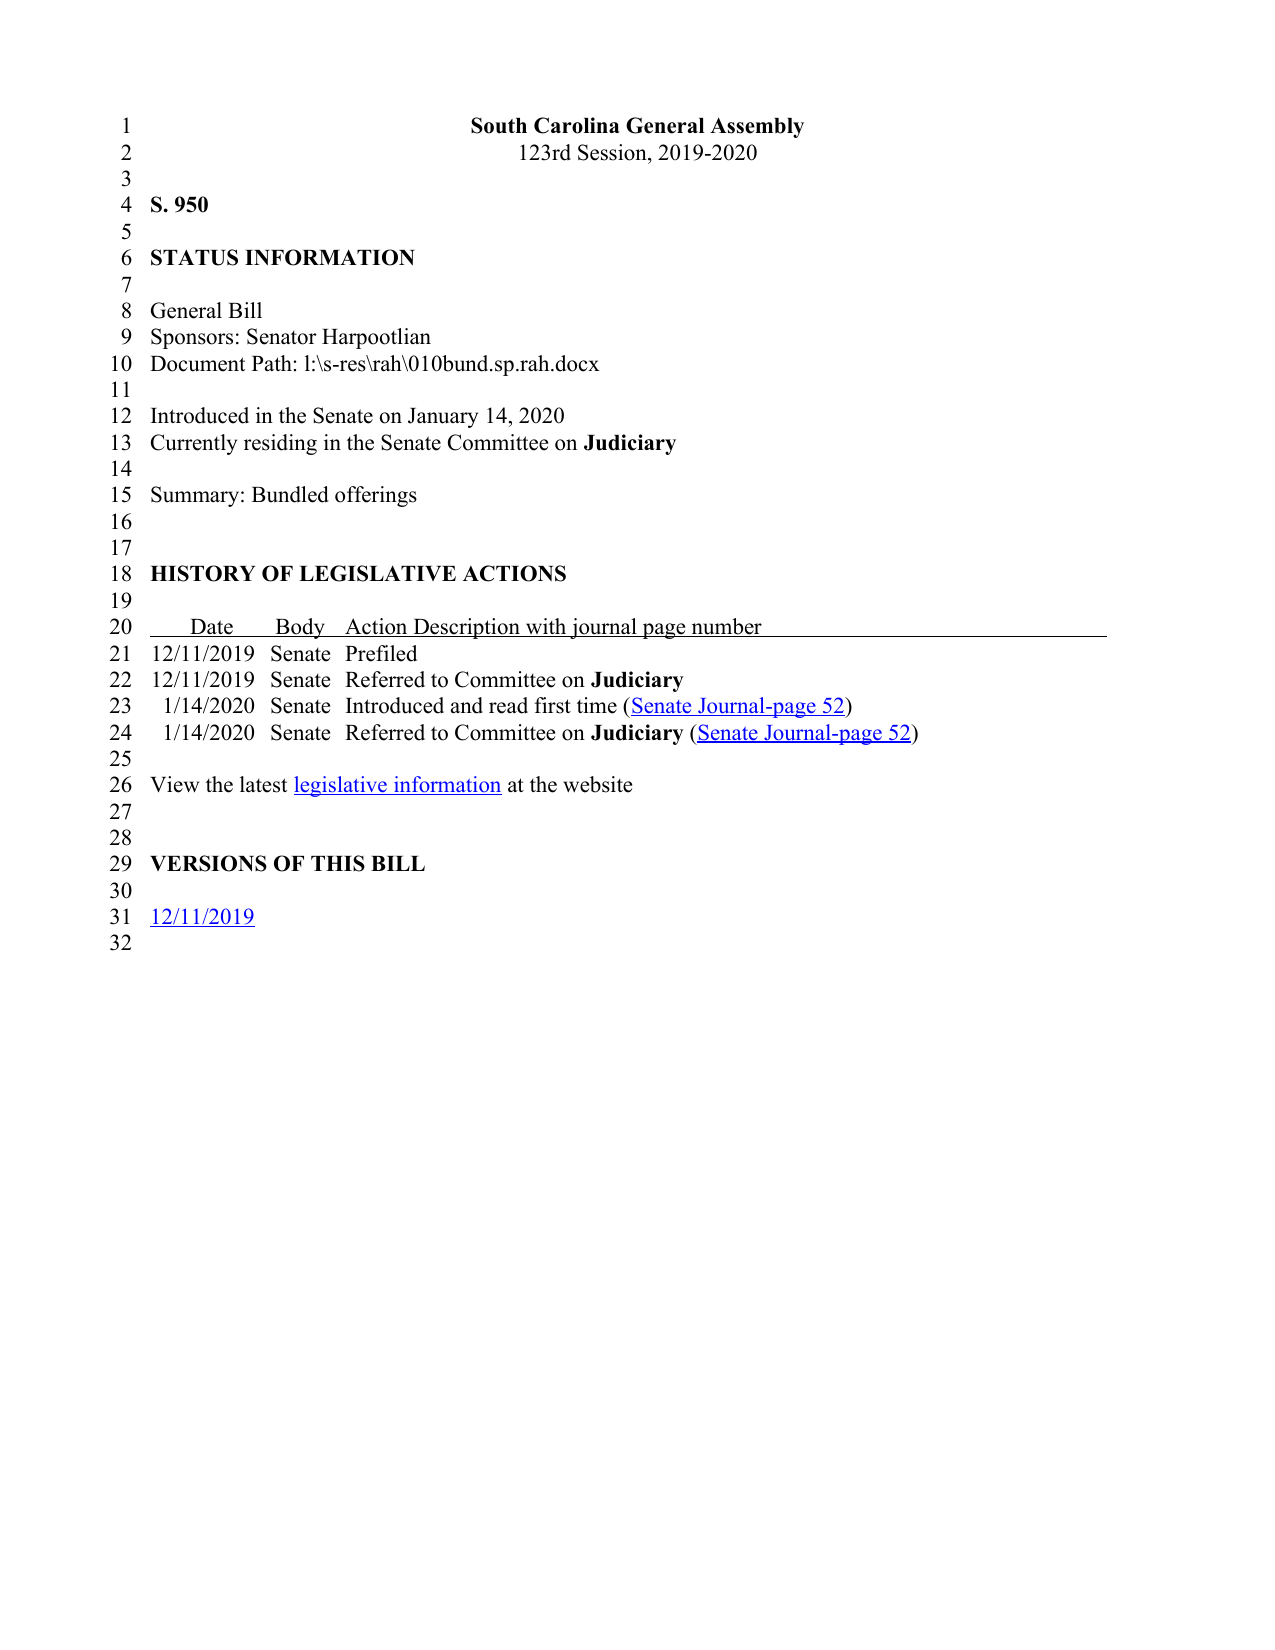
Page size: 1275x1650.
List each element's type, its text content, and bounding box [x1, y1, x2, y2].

text 1/14/2020 Senate Referred to Committee on Judiciary (Senate Journal-page 52) [150, 719, 1125, 745]
text Summary: Bundled offerings [150, 481, 1125, 508]
text Date Body Action Description with journal page number [150, 613, 1125, 639]
text 1/14/2020 Senate Introduced and read first time (Senate Journal-page 52) [150, 692, 1125, 719]
text S. 950 [150, 192, 1125, 218]
text General Bill [150, 297, 1125, 323]
text View the latest legislative information at the website [150, 771, 1125, 798]
text 123rd Session, 2019-2020 [150, 139, 1125, 165]
text Sponsors: Senator Harpootlian [150, 323, 1125, 350]
text HISTORY OF LEGISLATIVE ACTIONS [150, 561, 1125, 587]
text Introduced in the Senate on January 14, 2020 [150, 402, 1125, 429]
text 12/11/2019 [150, 903, 1125, 929]
text STATUS INFORMATION [150, 244, 1125, 271]
text 12/11/2019 Senate Referred to Committee on Judiciary [150, 666, 1125, 692]
text 12/11/2019 Senate Prefiled [150, 639, 1125, 666]
text South Carolina General Assembly [150, 112, 1125, 139]
text Document Path: l:\s-res\rah\010bund.sp.rah.docx [150, 350, 1125, 376]
text Currently residing in the Senate Committee on Judiciary [150, 429, 1125, 455]
text VERSIONS OF THIS BILL [150, 850, 1125, 877]
